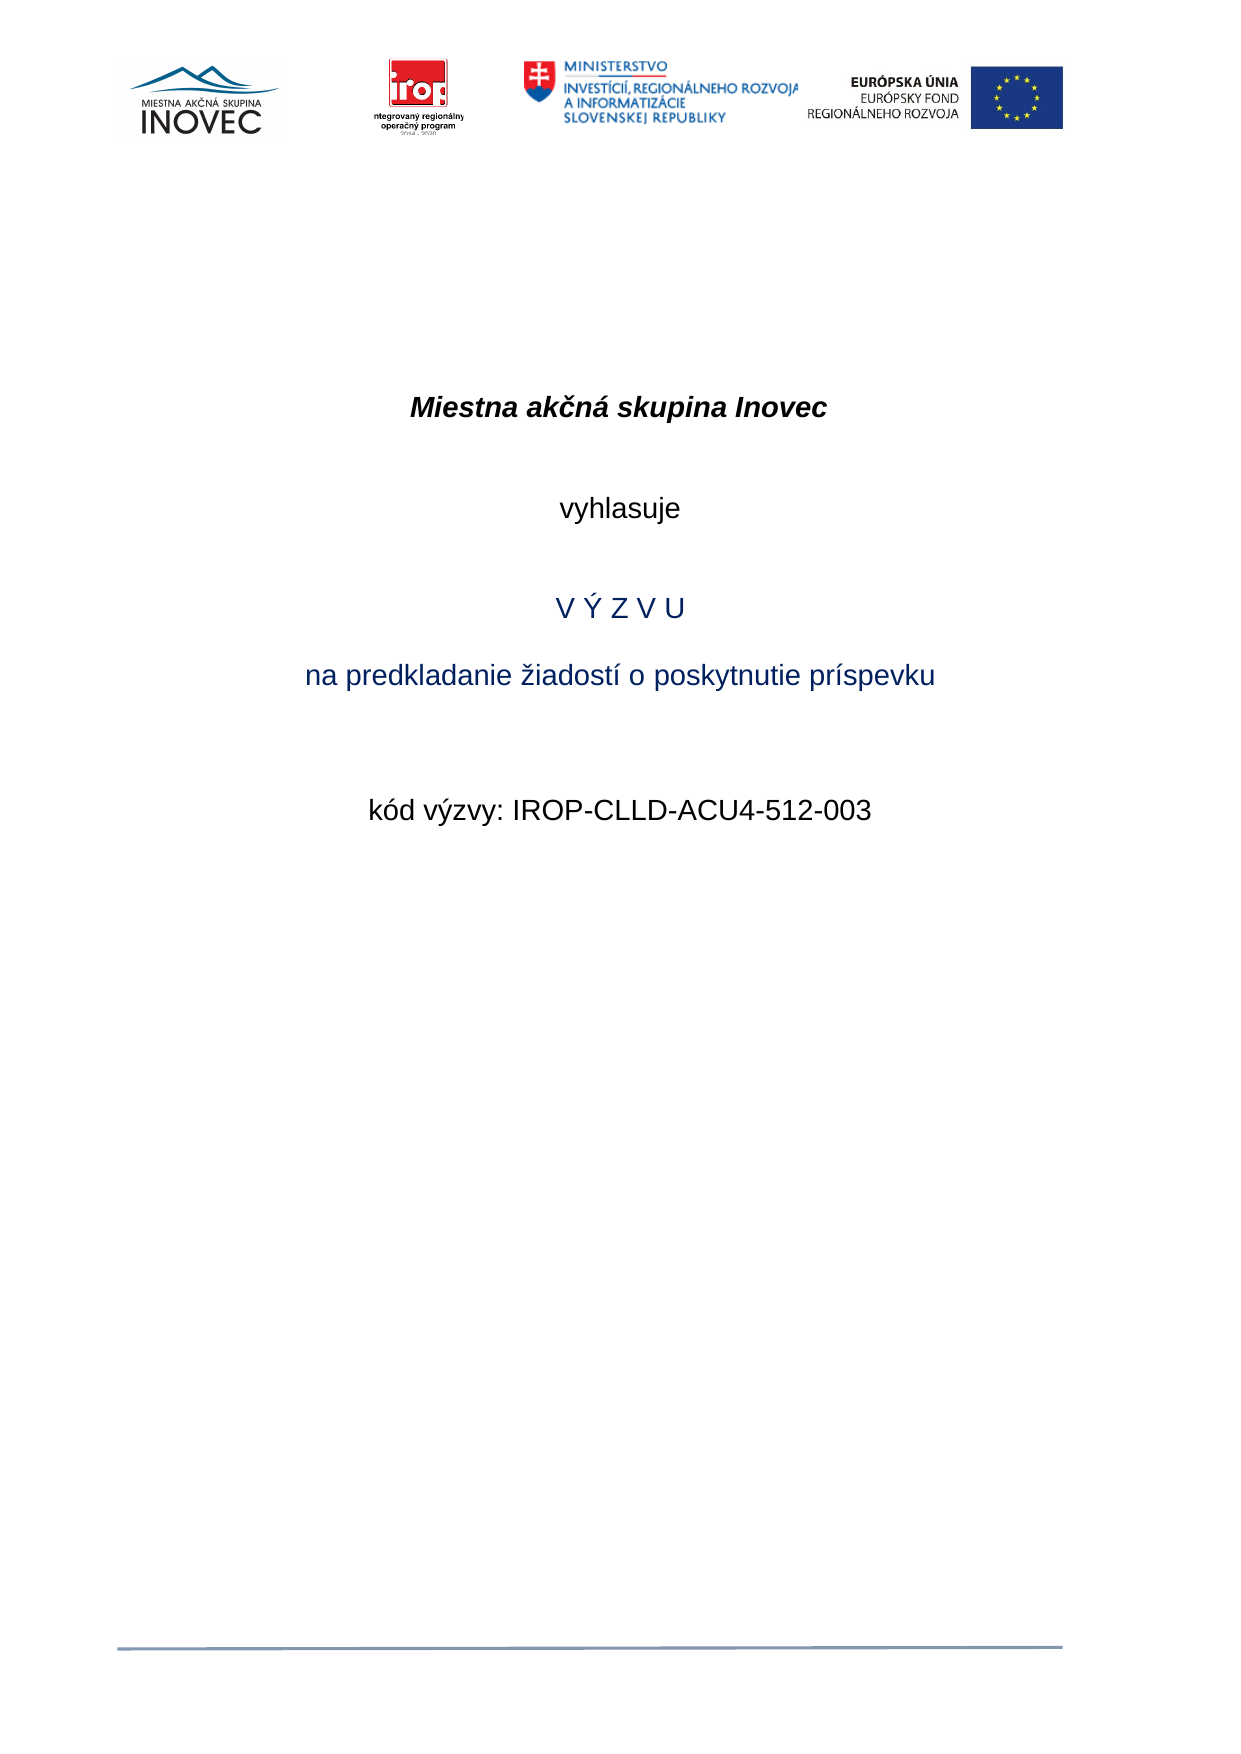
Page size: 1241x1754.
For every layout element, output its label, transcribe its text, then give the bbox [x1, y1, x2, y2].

picture [523, 61, 798, 124]
text V Ý Z V U [118, 591, 1122, 625]
picture [118, 61, 286, 144]
text kód výzvy: IROP-CLLD-ACU4-512-003 [118, 793, 1122, 826]
text Miestna akčná skupina Inovec [118, 390, 1122, 424]
picture [372, 58, 463, 134]
picture [800, 61, 1066, 133]
text vyhlasuje [118, 491, 1122, 524]
text na predkladanie žiadostí o poskytnutie príspevku [118, 658, 1122, 692]
